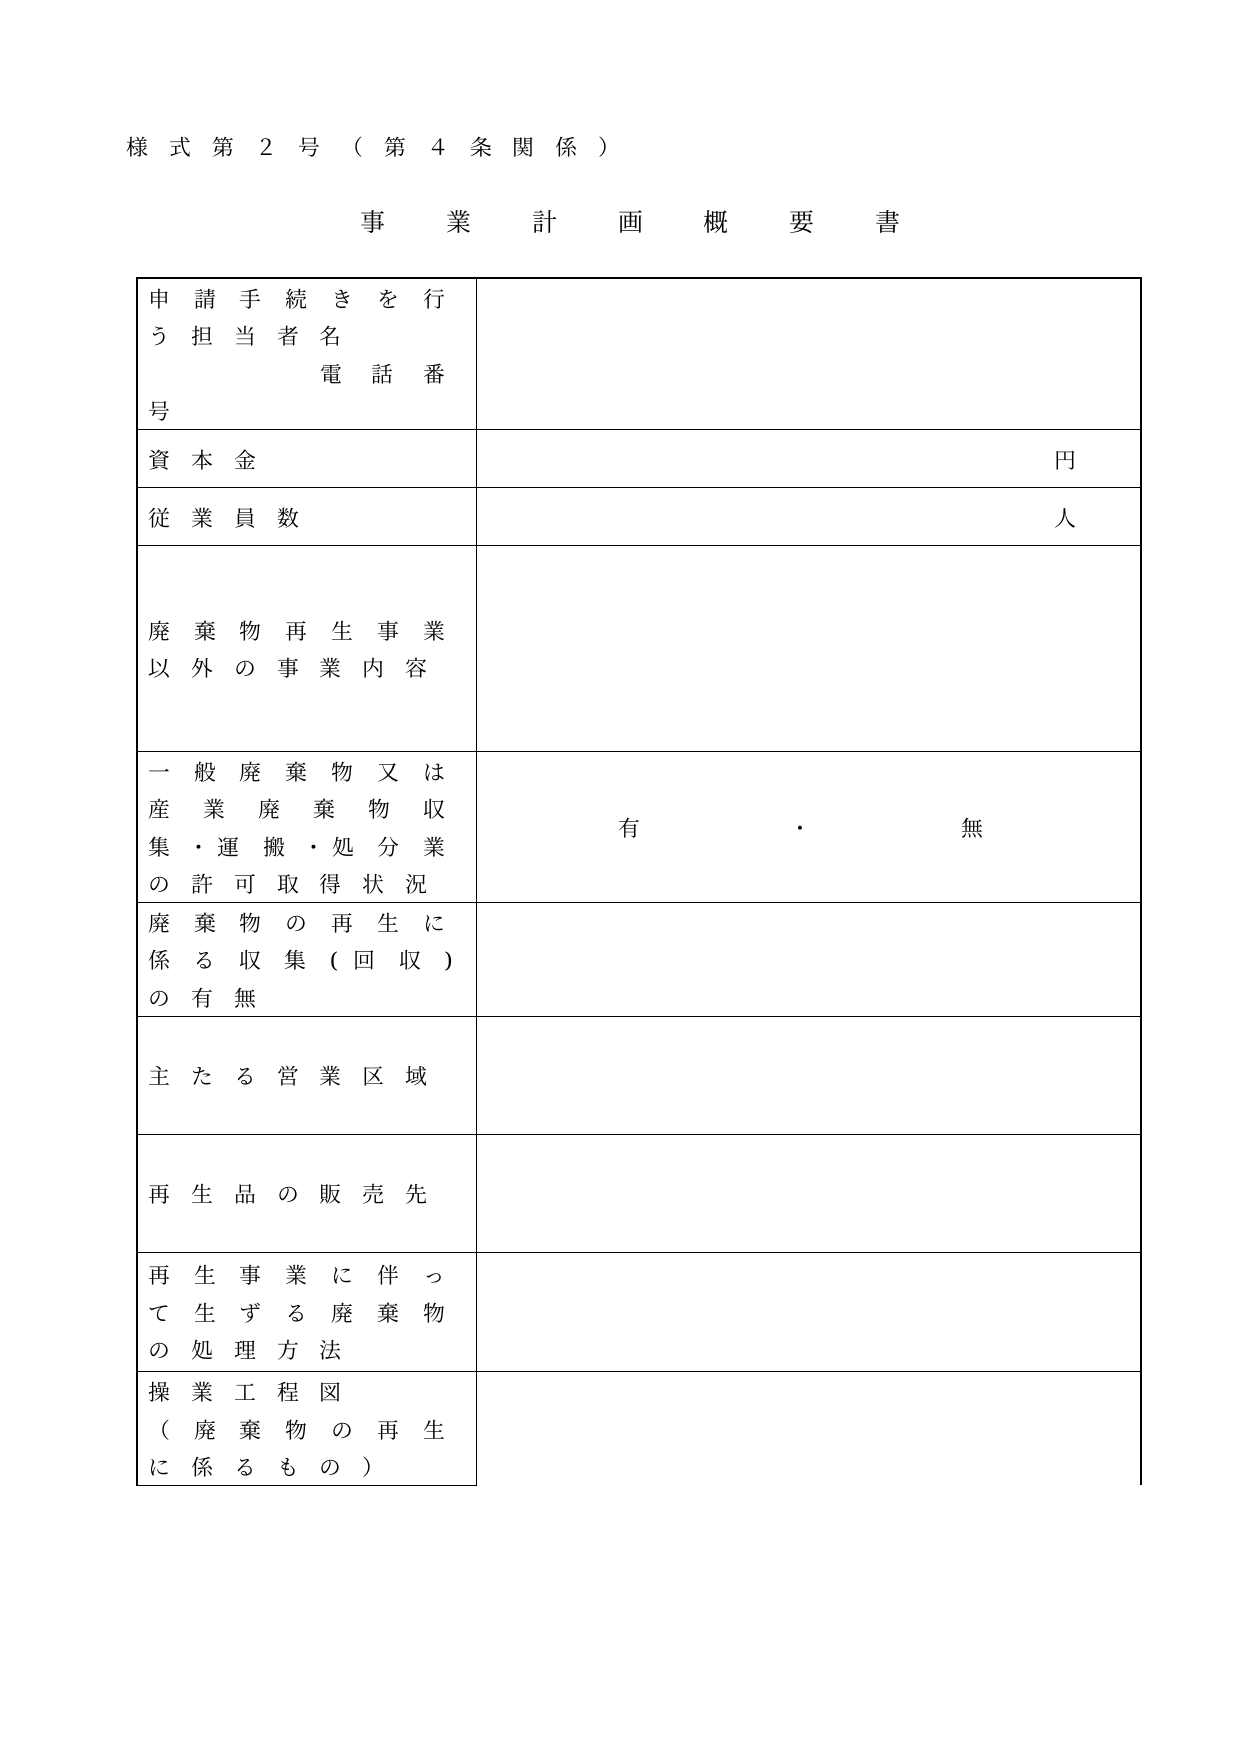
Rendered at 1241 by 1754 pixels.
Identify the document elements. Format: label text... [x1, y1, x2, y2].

table_cell 廃棄物の再生に係る収集(回収)の有無 [138, 903, 476, 1016]
table_cell 申請手続きを行う担当者名 電話番号 [138, 279, 476, 429]
table_cell [477, 546, 1140, 751]
table_cell 円 [477, 430, 1140, 487]
text 様式第２号（第４条関係） [127, 127, 1114, 164]
table_cell [477, 1135, 1140, 1252]
table_cell 操業工程図 （廃棄物の再生に係るもの） [138, 1372, 476, 1485]
table_cell 人 [477, 488, 1140, 545]
table_cell 廃棄物再生事業以外の事業内容 [138, 546, 476, 751]
table_cell [477, 1017, 1140, 1133]
table_cell [477, 1372, 1140, 1485]
table_cell [477, 1253, 1140, 1371]
table_cell 再生事業に伴って生ずる廃棄物の処理方法 [138, 1253, 476, 1371]
table_cell 有 ・ 無 [477, 752, 1140, 902]
table_cell 資本金 [138, 430, 476, 487]
table_cell 再生品の販売先 [138, 1135, 476, 1252]
table_cell 一般廃棄物又は産業廃棄物収集･運搬･処分業の許可取得状況 [138, 752, 476, 902]
table_cell [477, 903, 1140, 1016]
table_cell 主たる営業区域 [138, 1017, 476, 1133]
table_cell [477, 279, 1140, 429]
table_header 事 業 計 画 概 要 書 [137, 165, 1141, 277]
table_cell 従業員数 [138, 488, 476, 545]
